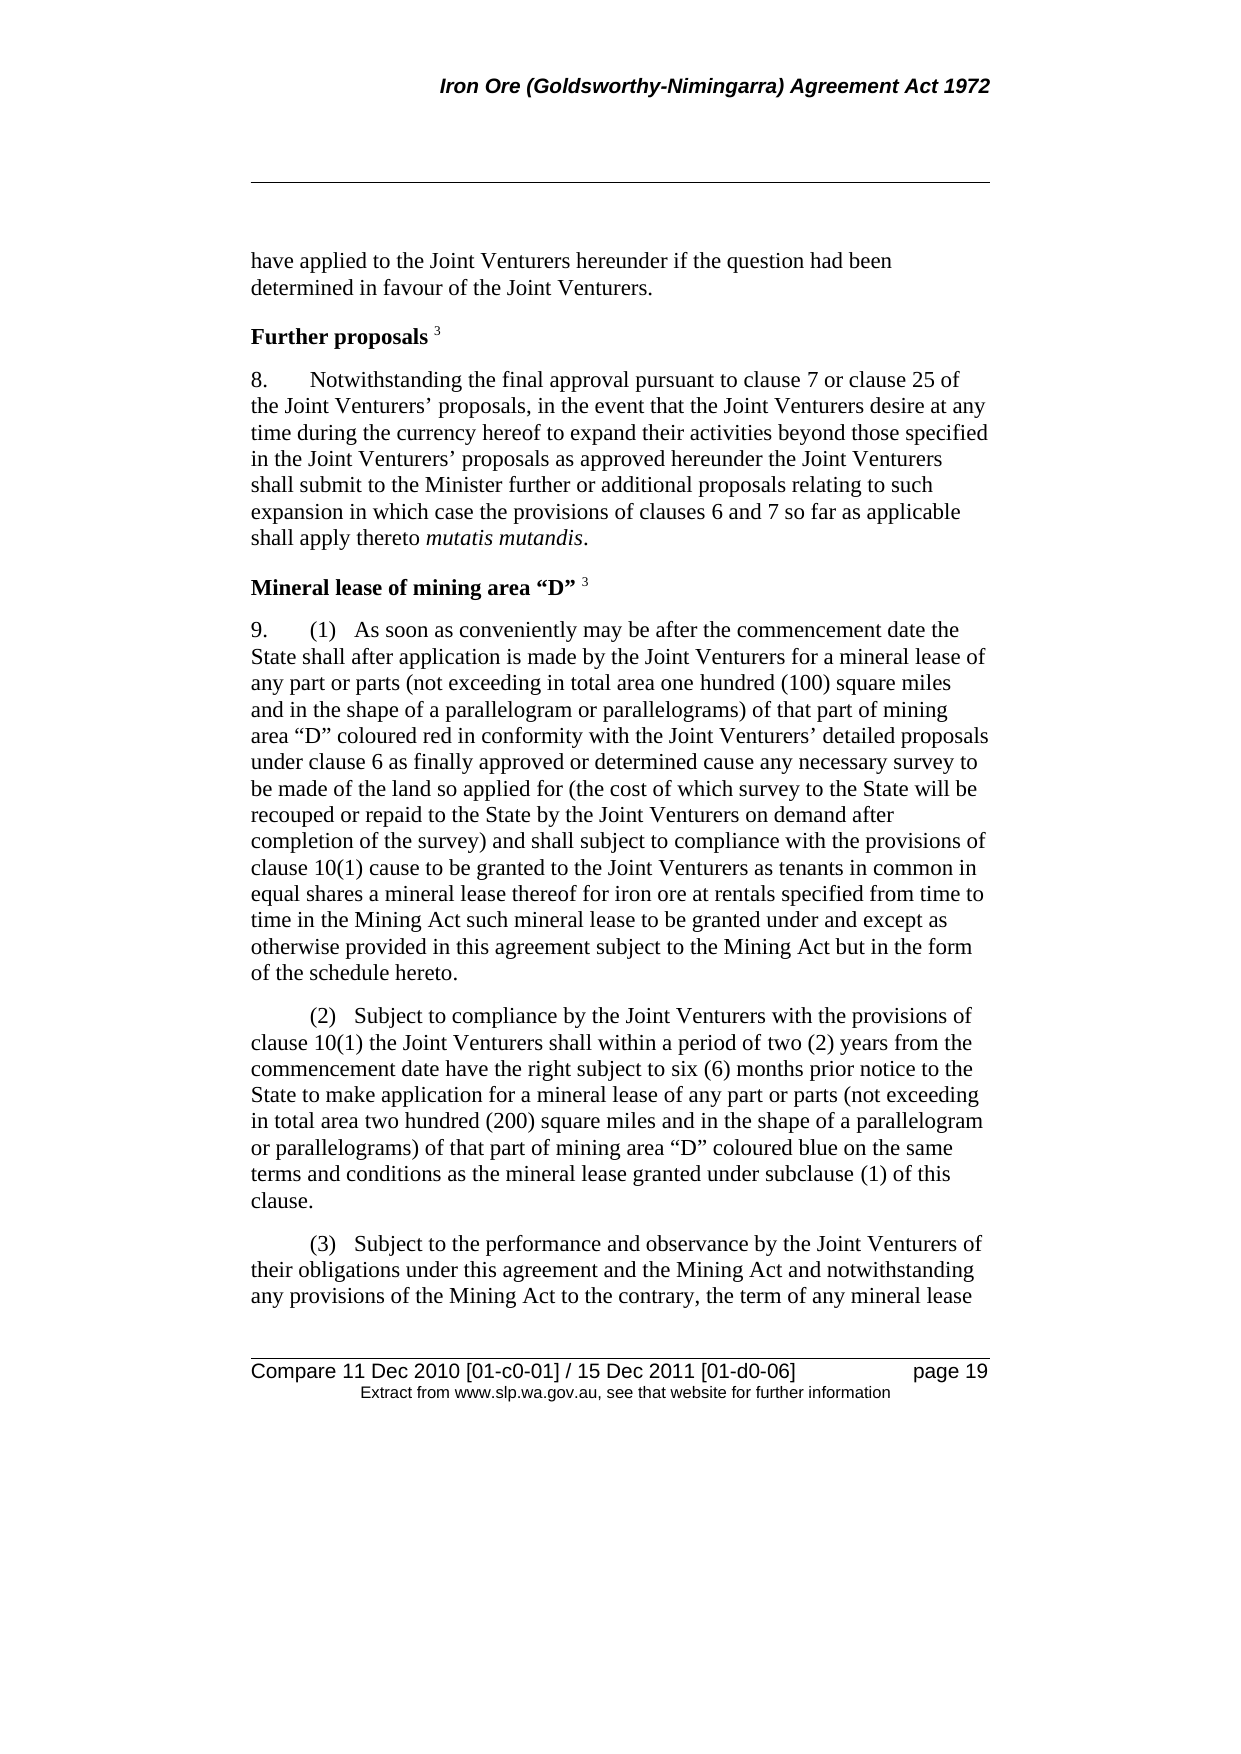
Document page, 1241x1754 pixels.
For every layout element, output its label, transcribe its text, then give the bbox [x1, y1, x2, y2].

text Further proposals 3 [251, 323, 990, 349]
text 8. Notwithstanding the final approval pursuant to clause 7 or clause 25 of the Joint Venturers’ proposals, in the event that the Joint Venturers desire at any time during the currency hereof to expand their activities beyond those specified in the Joint Venturers’ proposals as approved hereunder the Joint Venturers shall submit to the Minister further or additional proposals relating to such expansion in which case the provisions of clauses 6 and 7 so far as applicable shall apply thereto mutatis mutandis. [251, 366, 990, 551]
text Mineral lease of mining area “D” 3 [251, 573, 990, 600]
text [251, 1230, 990, 1309]
text 9. (1) As soon as conveniently may be after the commencement date the State shall after application is made by the Joint Venturers for a mineral lease of any part or parts (not exceeding in total area one hundred (100) square miles and in the shape of a parallelogram or parallelograms) of that part of mining area “D” coloured red in conformity with the Joint Venturers’ detailed proposals under clause 6 as finally approved or determined cause any necessary survey to be made of the land so applied for (the cost of which survey to the State will be recouped or repaid to the State by the Joint Venturers on demand after completion of the survey) and shall subject to compliance with the provisions of clause 10(1) cause to be granted to the Joint Venturers as tenants in common in equal shares a mineral lease thereof for iron ore at rentals specified from time to time in the Mining Act such mineral lease to be granted under and except as otherwise provided in this agreement subject to the Mining Act but in the form of the schedule hereto. [251, 617, 990, 986]
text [251, 247, 990, 300]
text (2) Subject to compliance by the Joint Venturers with the provisions of clause 10(1) the Joint Venturers shall within a period of two (2) years from the commencement date have the right subject to six (6) months prior notice to the State to make application for a mineral lease of any part or parts (not exceeding in total area two hundred (200) square miles and in the shape of a parallelogram or parallelograms) of that part of mining area “D” coloured blue on the same terms and conditions as the mineral lease granted under subclause (1) of this clause. [251, 1002, 990, 1213]
